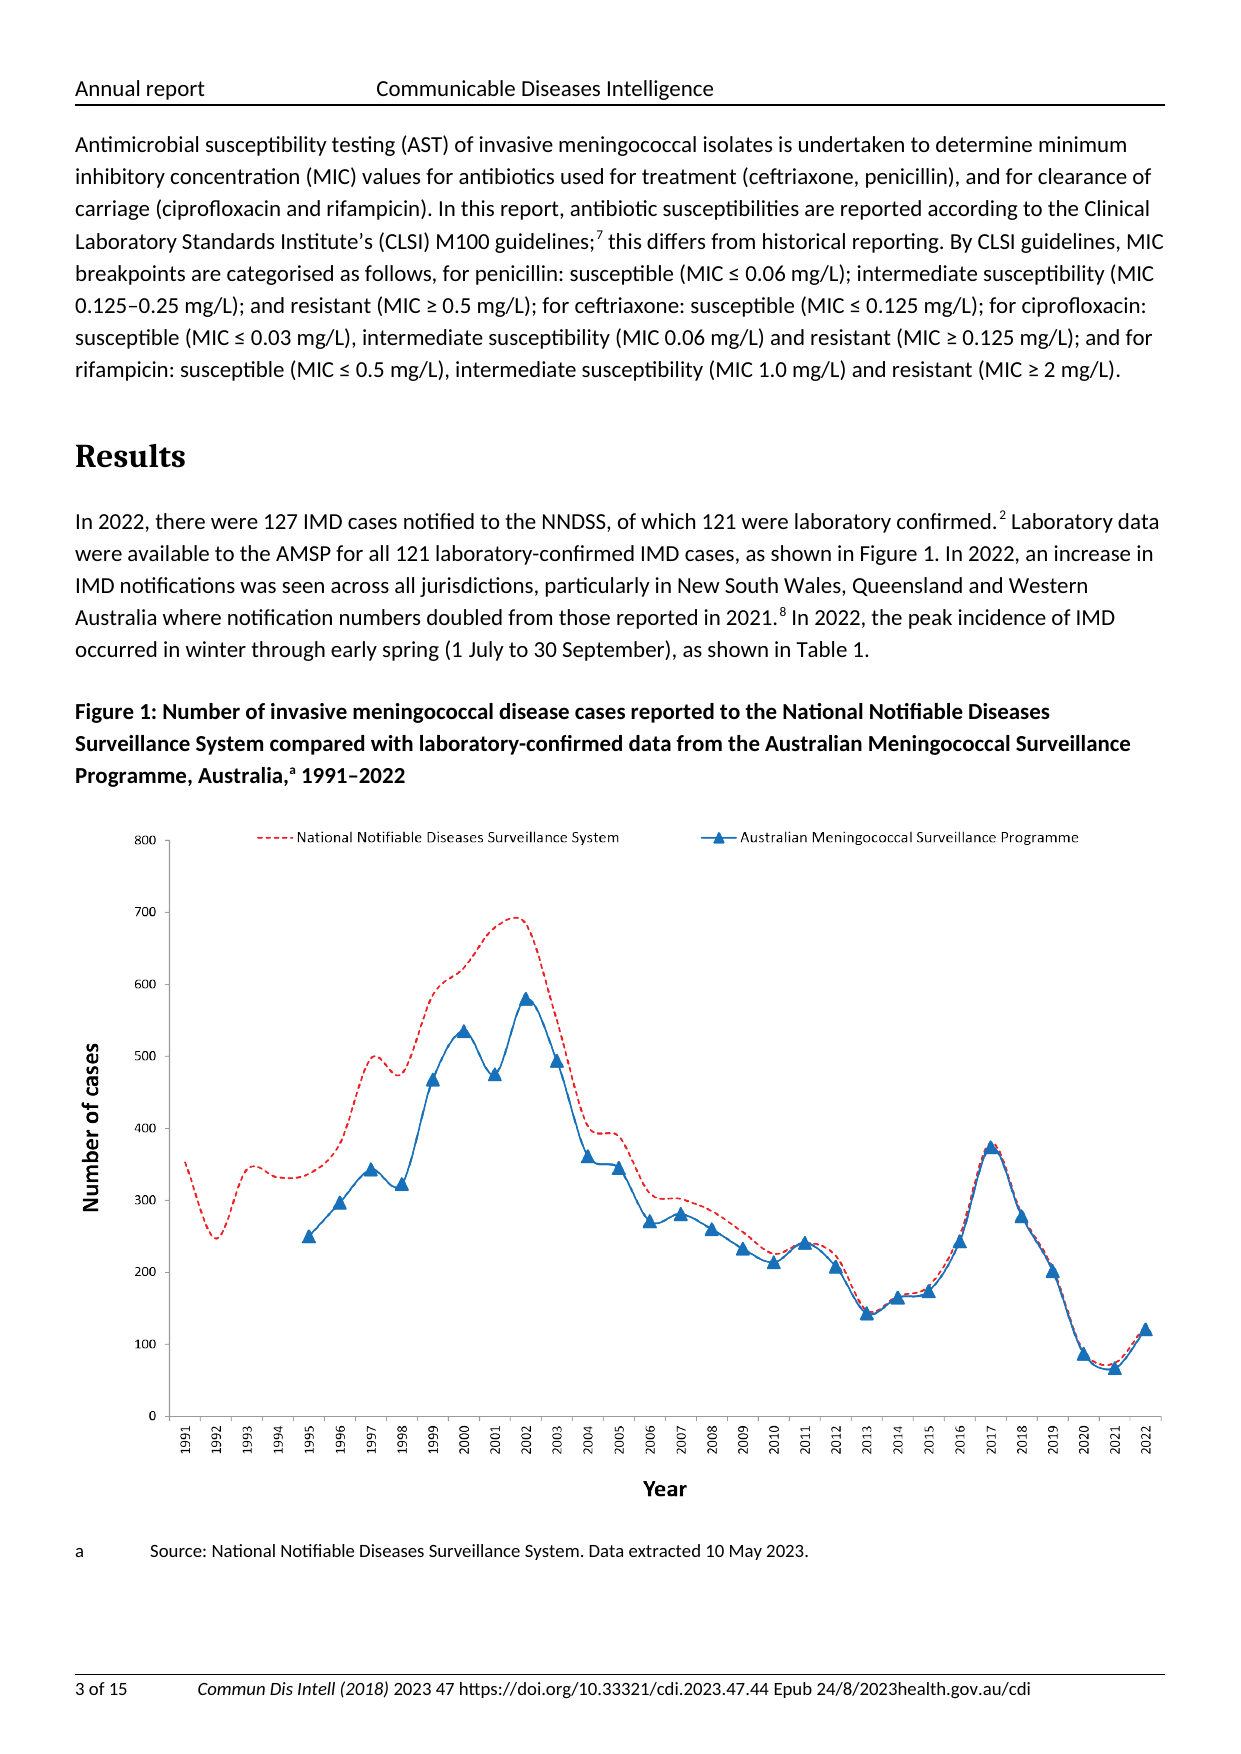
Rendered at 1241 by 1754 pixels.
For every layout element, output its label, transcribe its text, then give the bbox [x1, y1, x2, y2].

text In 2022, there were 127 IMD cases notified to the NNDSS, of which 121 were laboratory confirmed.2 Laboratory data were available to the AMSP for all 121 laboratory-confirmed IMD cases, as shown in Figure 1. In 2022, an increase in IMD notifications was seen across all jurisdictions, particularly in New South Wales, Queensland and Western Australia where notification numbers doubled from those reported in 2021.8 In 2022, the peak incidence of IMD occurred in winter through early spring (1 July to 30 September), as shown in Table 1. [75, 507, 1165, 663]
picture [75, 822, 1163, 1507]
subtitle Results [75, 438, 1165, 476]
text Antimicrobial susceptibility testing (AST) of invasive meningococcal isolates is undertaken to determine minimum inhibitory concentration (MIC) values for antibiotics used for treatment (ceftriaxone, penicillin), and for clearance of carriage (ciprofloxacin and rifampicin). In this report, antibiotic susceptibilities are reported according to the Clinical Laboratory Standards Institute’s (CLSI) M100 guidelines;7 this differs from historical reporting. By CLSI guidelines, MIC breakpoints are categorised as follows, for penicillin: susceptible (MIC ≤ 0.06 mg/L); intermediate susceptibility (MIC 0.125–0.25 mg/L); and resistant (MIC ≥ 0.5 mg/L); for ceftriaxone: susceptible (MIC ≤ 0.125 mg/L); for ciprofloxacin: susceptible (MIC ≤ 0.03 mg/L), intermediate susceptibility (MIC 0.06 mg/L) and resistant (MIC ≥ 0.125 mg/L); and for rifampicin: susceptible (MIC ≤ 0.5 mg/L), intermediate susceptibility (MIC 1.0 mg/L) and resistant (MIC ≥ 2 mg/L). [75, 130, 1165, 383]
text a Source: National Notifiable Diseases Surveillance System. Data extracted 10 May 2023. [75, 1540, 1165, 1563]
text Figure 1: Number of invasive meningococcal disease cases reported to the National Notifiable Diseases Surveillance System compared with laboratory-confirmed data from the Australian Meningococcal Surveillance Programme, Australia,a 1991–2022 [75, 697, 1165, 789]
